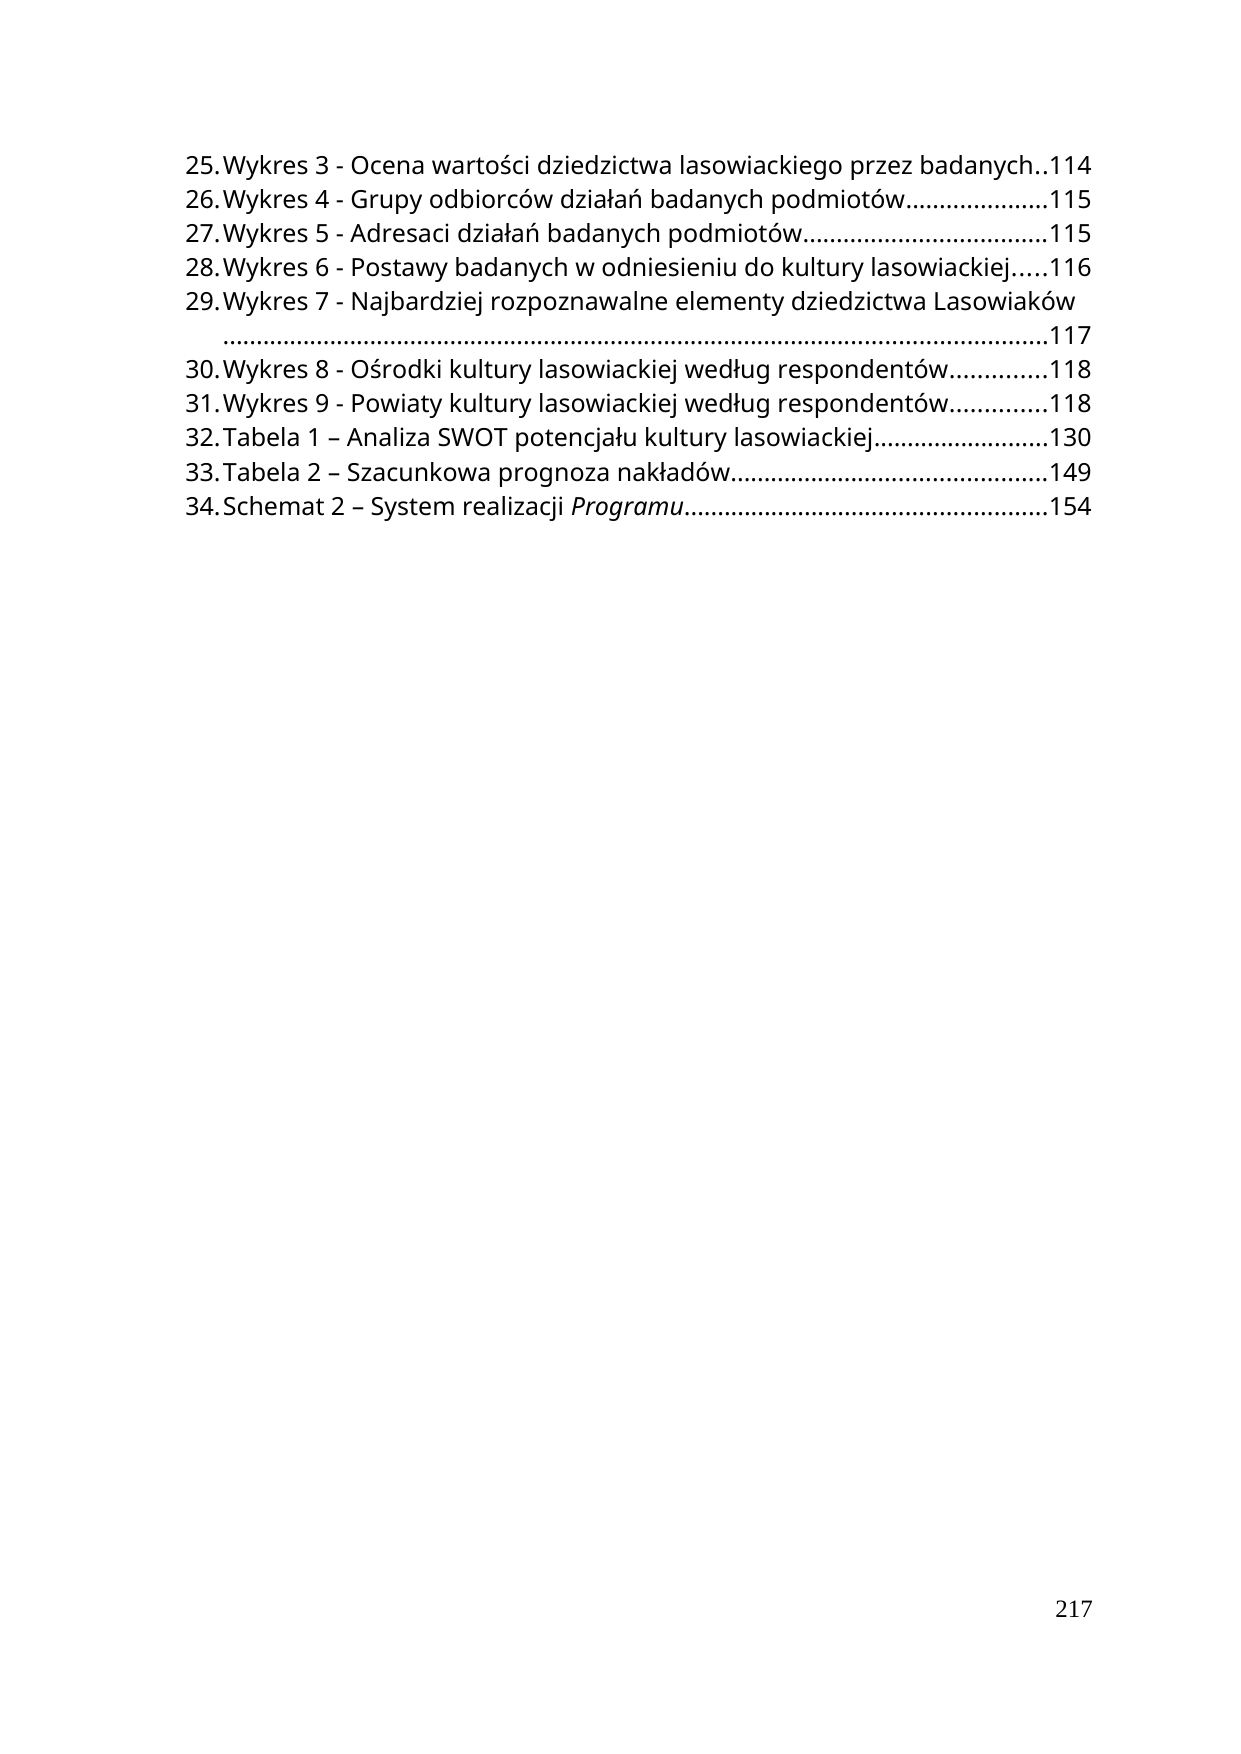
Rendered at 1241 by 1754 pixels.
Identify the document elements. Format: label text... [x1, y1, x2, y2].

list Tabela 2 – Szacunkowa prognoza nakładów 149 [185, 454, 1093, 488]
list Wykres 9 - Powiaty kultury lasowiackiej według respondentów 118 [185, 386, 1093, 420]
list Wykres 6 - Postawy badanych w odniesieniu do kultury lasowiackiej 116 [185, 250, 1093, 284]
list Wykres 4 - Grupy odbiorców działań badanych podmiotów 115 [185, 182, 1093, 216]
list Tabela 1 – Analiza SWOT potencjału kultury lasowiackiej 130 [185, 420, 1093, 454]
list Schemat 2 – System realizacji Programu 154 [185, 488, 1093, 522]
list Wykres 3 - Ocena wartości dziedzictwa lasowiackiego przez badanych 114 [185, 148, 1093, 182]
list Wykres 5 - Adresaci działań badanych podmiotów 115 [185, 216, 1093, 250]
list Wykres 7 - Najbardziej rozpoznawalne elementy dziedzictwa Lasowiaków 117 [185, 284, 1093, 352]
list Wykres 8 - Ośrodki kultury lasowiackiej według respondentów 118 [185, 352, 1093, 386]
